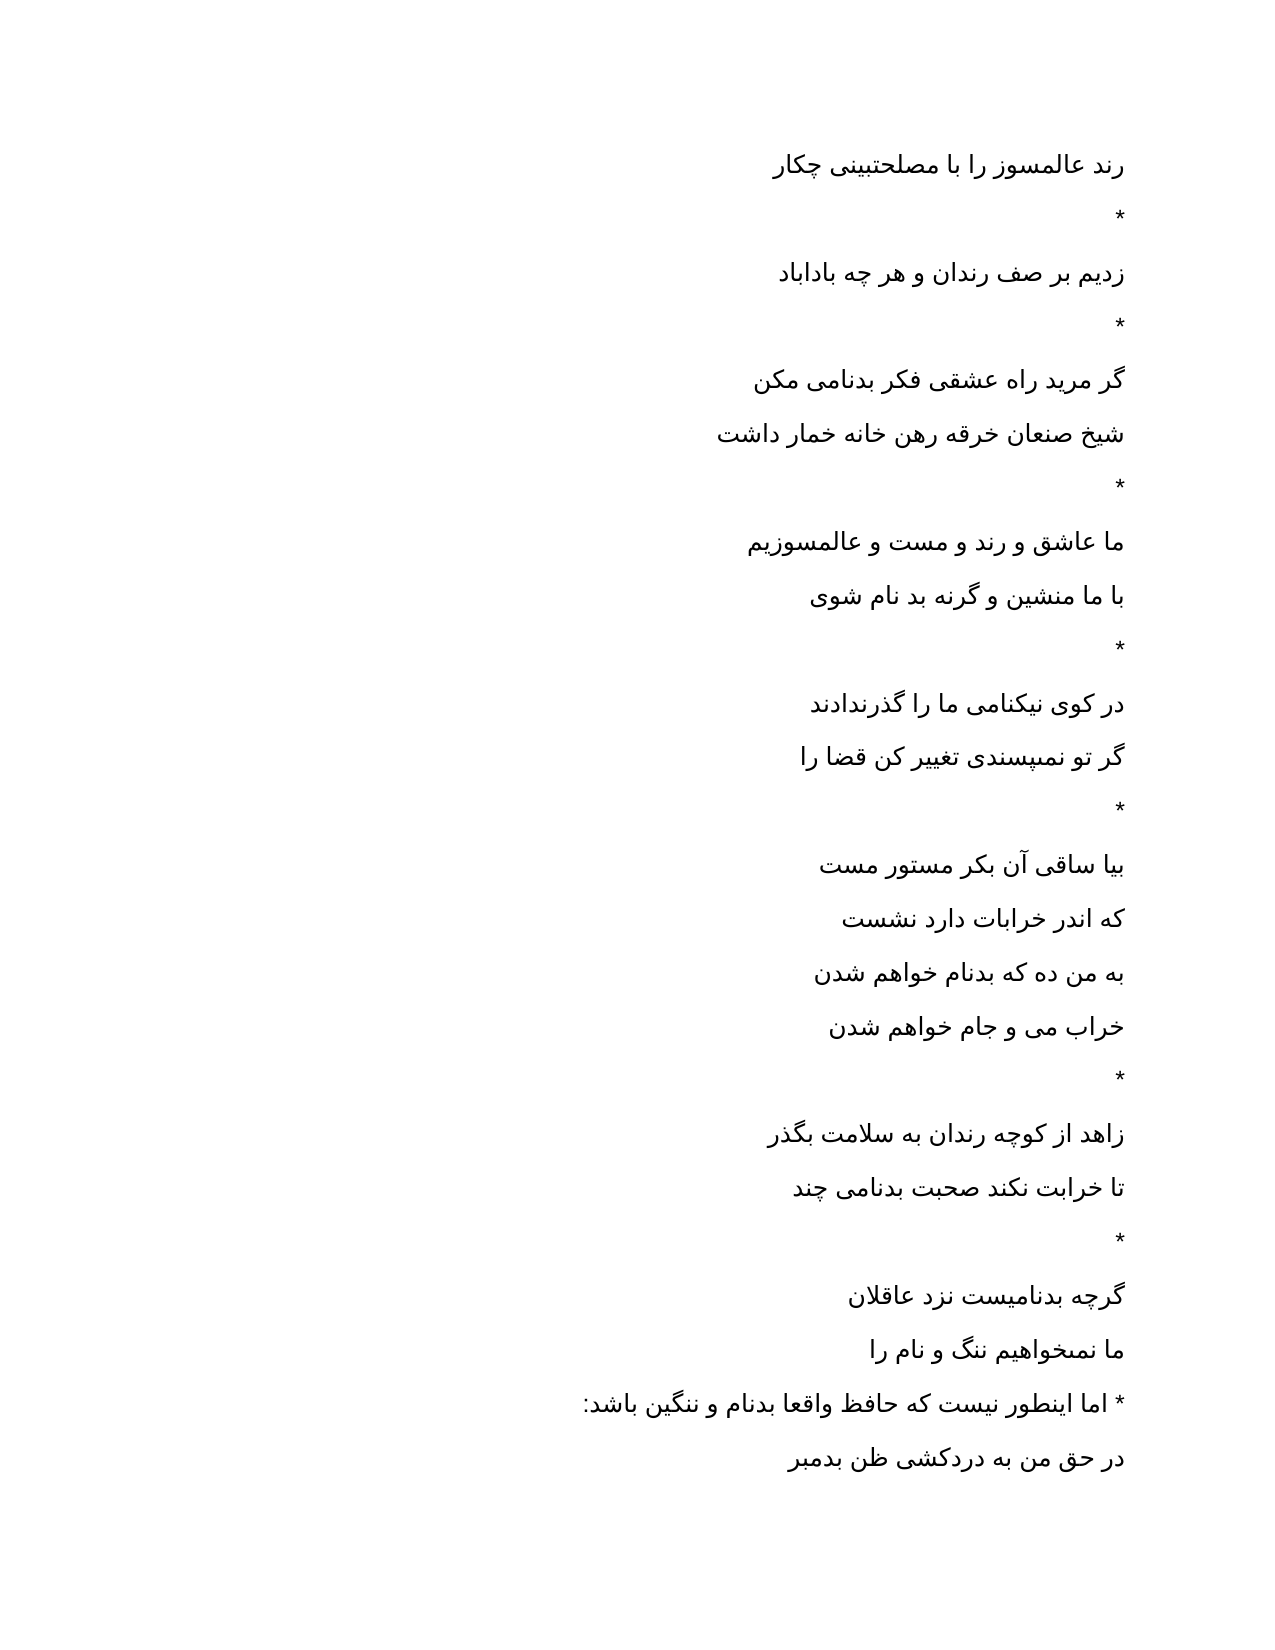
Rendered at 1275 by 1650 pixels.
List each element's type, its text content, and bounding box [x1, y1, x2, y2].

text در کوى نیکنامى ما را گذرندادند [150, 688, 1125, 717]
text گرچه بدنامیست نزد عاقلان [150, 1281, 1125, 1310]
text تا خرابت نکند صحبت بدنامى چند [150, 1173, 1125, 1202]
text ما نمى‏خواهیم ننگ و نام را [150, 1335, 1125, 1363]
text بیا ساقى آن بکر مستور مست [150, 850, 1125, 879]
text ما عاشق و رند و مست و عالمسوزیم [150, 527, 1125, 556]
text زدیم بر صف رندان و هر چه باداباد [150, 258, 1125, 286]
text * [150, 635, 1125, 663]
text * اما اینطور نیست که حافظ واقعا بدنام و ننگین باشد: [150, 1389, 1125, 1417]
text خراب مى و جام خواهم شدن [150, 1012, 1125, 1040]
text در حق من به دردکشى ظن بدمبر [150, 1442, 1125, 1471]
text رند عالمسوز را با مصلحت‏بینى چکار [150, 150, 1125, 179]
text گر مرید راه عشقى فکر بدنامى مکن [150, 365, 1125, 394]
text به من ده که بدنام خواهم شدن [150, 958, 1125, 987]
text با ما منشین و گرنه بد نام شوى [150, 581, 1125, 609]
text گر تو نمى‏پسندى تغییر کن قضا را [150, 742, 1125, 771]
text * [150, 1066, 1125, 1094]
text * [150, 312, 1125, 340]
text که اندر خرابات دارد نشست [150, 904, 1125, 933]
text * [150, 204, 1125, 233]
text * [150, 1227, 1125, 1256]
text زاهد از کوچه رندان به سلامت بگذر [150, 1119, 1125, 1148]
text * [150, 796, 1125, 825]
text شیخ صنعان خرقه رهن خانه خمار داشت [150, 419, 1125, 448]
text * [150, 473, 1125, 502]
